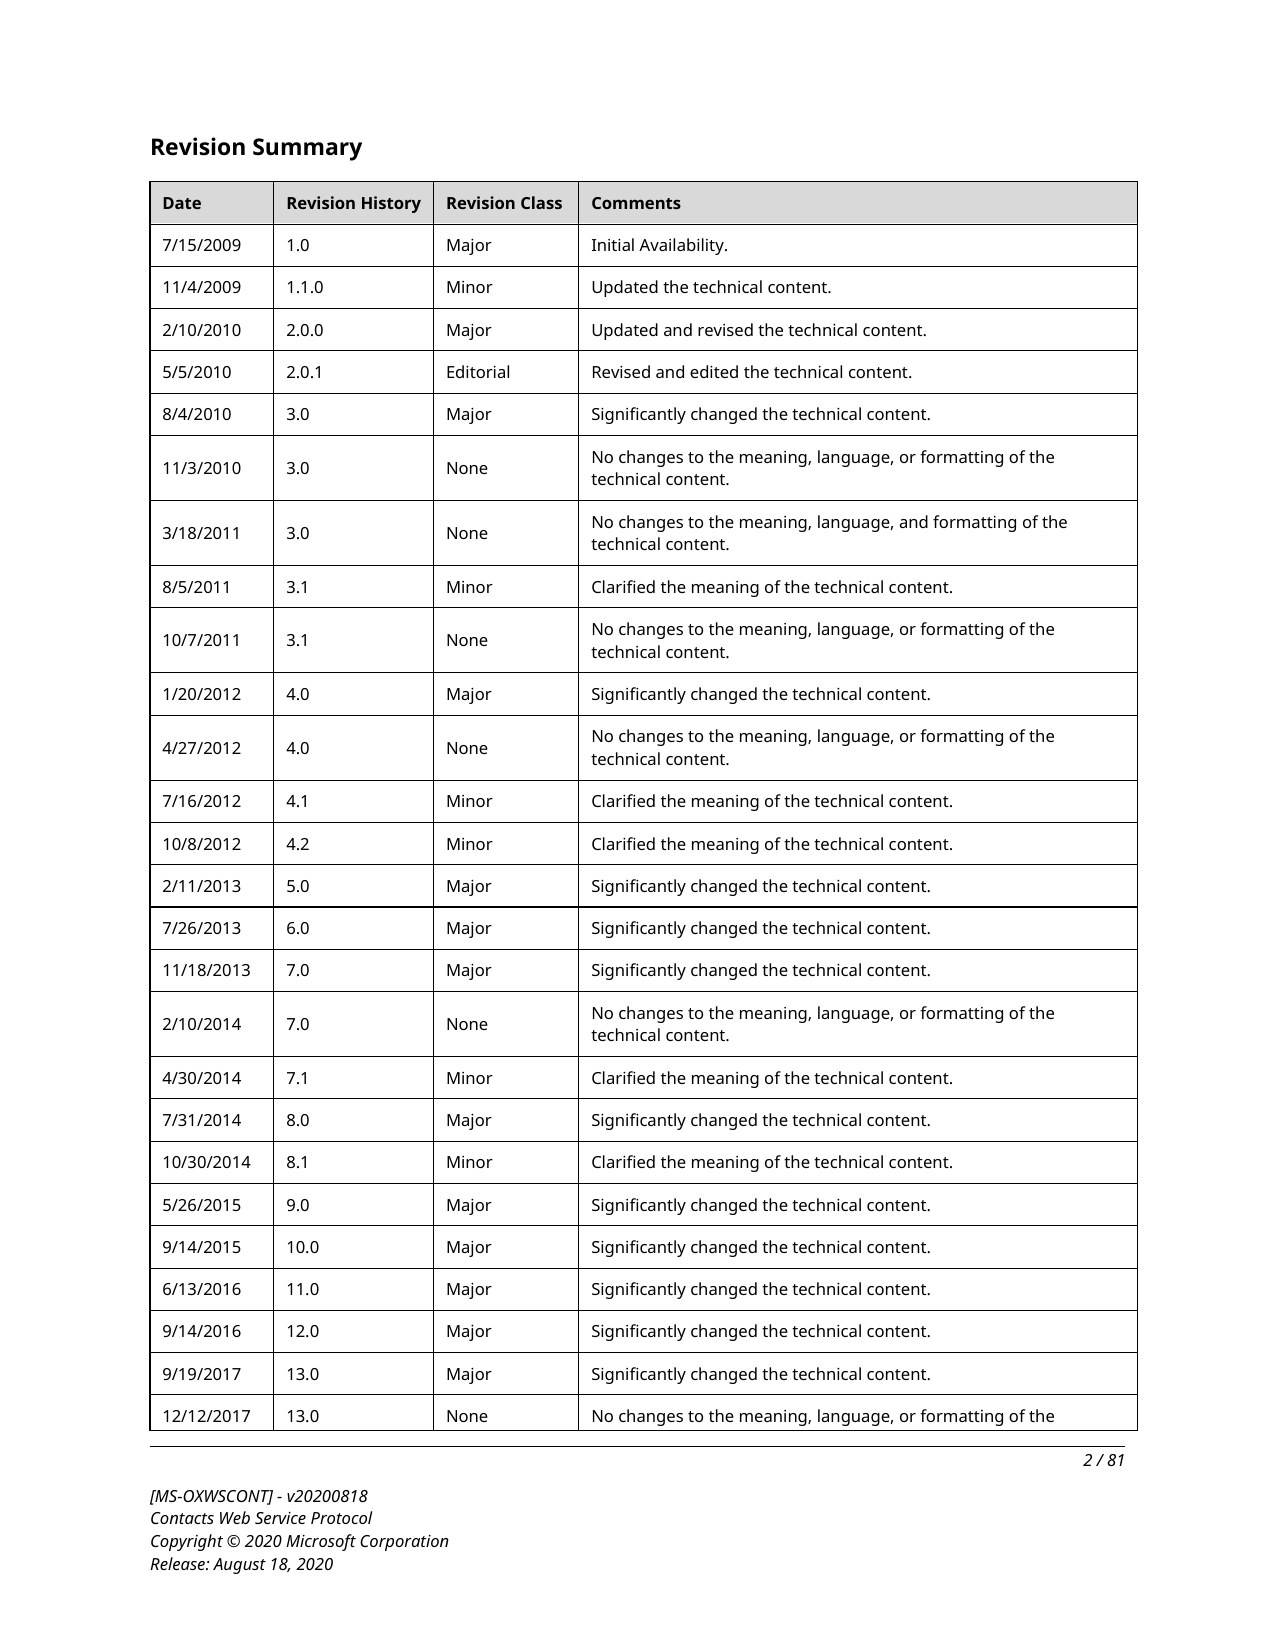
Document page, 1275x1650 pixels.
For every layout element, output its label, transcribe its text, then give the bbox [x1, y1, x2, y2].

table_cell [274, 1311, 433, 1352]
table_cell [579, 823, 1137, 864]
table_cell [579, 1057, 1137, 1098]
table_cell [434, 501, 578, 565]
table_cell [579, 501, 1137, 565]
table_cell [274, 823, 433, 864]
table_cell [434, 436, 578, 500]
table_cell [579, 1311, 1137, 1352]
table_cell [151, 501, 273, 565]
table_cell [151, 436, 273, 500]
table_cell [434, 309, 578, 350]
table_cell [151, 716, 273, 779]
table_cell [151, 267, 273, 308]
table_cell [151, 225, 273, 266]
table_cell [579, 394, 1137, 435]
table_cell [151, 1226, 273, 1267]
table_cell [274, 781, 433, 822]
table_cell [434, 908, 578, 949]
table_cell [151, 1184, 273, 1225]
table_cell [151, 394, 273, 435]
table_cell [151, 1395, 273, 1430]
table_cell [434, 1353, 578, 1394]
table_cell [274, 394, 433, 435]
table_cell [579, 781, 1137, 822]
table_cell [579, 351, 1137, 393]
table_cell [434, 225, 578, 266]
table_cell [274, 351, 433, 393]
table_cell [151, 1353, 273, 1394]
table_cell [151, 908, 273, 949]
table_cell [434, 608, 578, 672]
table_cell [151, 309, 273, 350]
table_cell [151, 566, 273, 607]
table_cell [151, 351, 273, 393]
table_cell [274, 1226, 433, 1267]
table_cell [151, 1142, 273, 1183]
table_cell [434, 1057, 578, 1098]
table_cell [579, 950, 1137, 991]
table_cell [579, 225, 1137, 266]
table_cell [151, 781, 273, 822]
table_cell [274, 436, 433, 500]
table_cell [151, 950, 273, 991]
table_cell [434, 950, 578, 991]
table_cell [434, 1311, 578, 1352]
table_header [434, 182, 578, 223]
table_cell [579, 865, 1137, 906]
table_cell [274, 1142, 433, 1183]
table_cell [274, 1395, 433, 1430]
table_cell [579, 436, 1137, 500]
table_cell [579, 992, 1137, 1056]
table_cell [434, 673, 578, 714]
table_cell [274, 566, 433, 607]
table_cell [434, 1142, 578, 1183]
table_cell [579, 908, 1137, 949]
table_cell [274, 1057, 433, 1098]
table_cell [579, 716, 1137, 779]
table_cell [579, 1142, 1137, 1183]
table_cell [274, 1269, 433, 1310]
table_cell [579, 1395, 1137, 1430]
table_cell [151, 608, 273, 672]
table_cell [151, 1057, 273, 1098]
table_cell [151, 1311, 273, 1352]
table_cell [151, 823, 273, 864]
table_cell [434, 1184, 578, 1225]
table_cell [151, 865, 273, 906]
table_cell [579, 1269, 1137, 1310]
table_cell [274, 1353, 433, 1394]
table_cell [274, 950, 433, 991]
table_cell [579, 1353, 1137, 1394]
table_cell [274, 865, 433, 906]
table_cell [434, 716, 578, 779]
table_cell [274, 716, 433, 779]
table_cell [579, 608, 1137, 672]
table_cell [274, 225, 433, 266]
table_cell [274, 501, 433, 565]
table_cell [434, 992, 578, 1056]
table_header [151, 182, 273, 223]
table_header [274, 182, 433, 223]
text Revision Summary [150, 131, 1125, 162]
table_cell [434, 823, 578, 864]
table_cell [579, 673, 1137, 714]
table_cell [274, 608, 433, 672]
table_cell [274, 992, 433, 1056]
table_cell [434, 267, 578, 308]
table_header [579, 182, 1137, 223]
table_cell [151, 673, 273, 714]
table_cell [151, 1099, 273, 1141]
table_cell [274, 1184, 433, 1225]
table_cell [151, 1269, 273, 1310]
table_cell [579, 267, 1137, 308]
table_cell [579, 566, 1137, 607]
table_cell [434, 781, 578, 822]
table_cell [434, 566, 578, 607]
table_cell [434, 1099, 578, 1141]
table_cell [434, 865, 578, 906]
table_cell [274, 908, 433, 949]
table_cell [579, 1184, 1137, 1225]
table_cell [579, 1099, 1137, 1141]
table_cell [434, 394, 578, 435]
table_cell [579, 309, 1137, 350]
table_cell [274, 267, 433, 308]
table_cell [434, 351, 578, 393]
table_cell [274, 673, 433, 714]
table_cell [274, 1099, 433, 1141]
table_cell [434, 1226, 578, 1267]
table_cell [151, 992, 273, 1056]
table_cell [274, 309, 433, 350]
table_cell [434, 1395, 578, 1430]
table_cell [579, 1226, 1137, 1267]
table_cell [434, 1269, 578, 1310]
